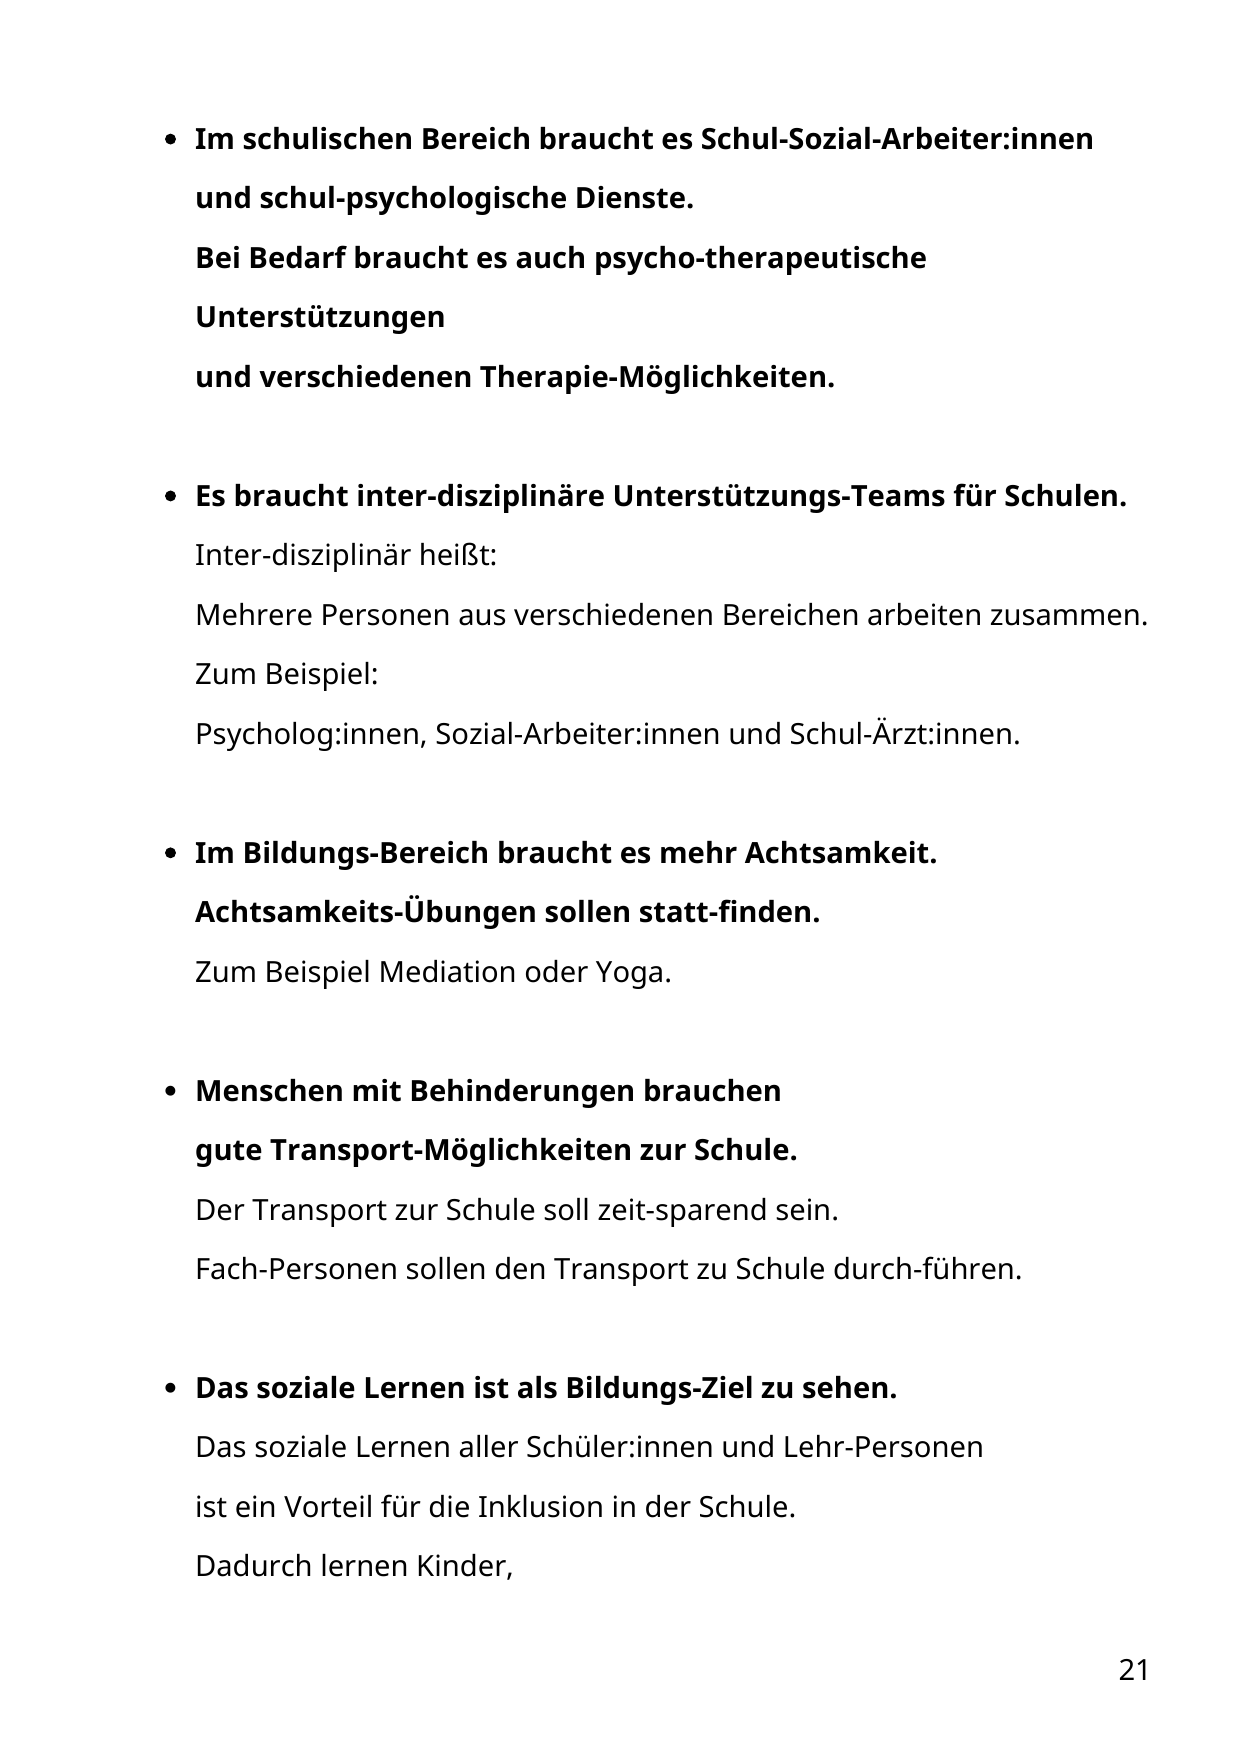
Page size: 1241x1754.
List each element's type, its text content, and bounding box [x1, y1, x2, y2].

list Mehrere Personen aus verschiedenen Bereichen arbeiten zusammen. [195, 594, 1152, 634]
list Zum Beispiel: [195, 653, 1152, 693]
list Psycholog:innen, Sozial-Arbeiter:innen und Schul-Ärzt:innen. [195, 713, 1152, 753]
list Im schulischen Bereich braucht es Schul-Sozial-Arbeiter:innen [165, 118, 1152, 158]
list Inter-disziplinär heißt: [195, 534, 1152, 574]
list Bei Bedarf braucht es auch psycho-therapeutische Unterstützungen [195, 237, 1152, 336]
list Achtsamkeits-Übungen sollen statt-finden. Zum Beispiel Mediation oder Yoga. [195, 891, 1152, 991]
list und verschiedenen Therapie-Möglichkeiten. [195, 356, 1152, 396]
list Menschen mit Behinderungen brauchen gute Transport-Möglichkeiten zur Schule. Der Transport zur Schule soll zeit-sparend sein. Fach-Personen sollen den Transport zu Schule durch-führen. [165, 1070, 1152, 1288]
list Es braucht inter-disziplinäre Unterstützungs-Teams für Schulen. [165, 475, 1152, 515]
list Im Bildungs-Bereich braucht es mehr Achtsamkeit. [165, 832, 1152, 872]
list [165, 1367, 1152, 1585]
list und schul-psychologische Dienste. [195, 178, 1152, 217]
